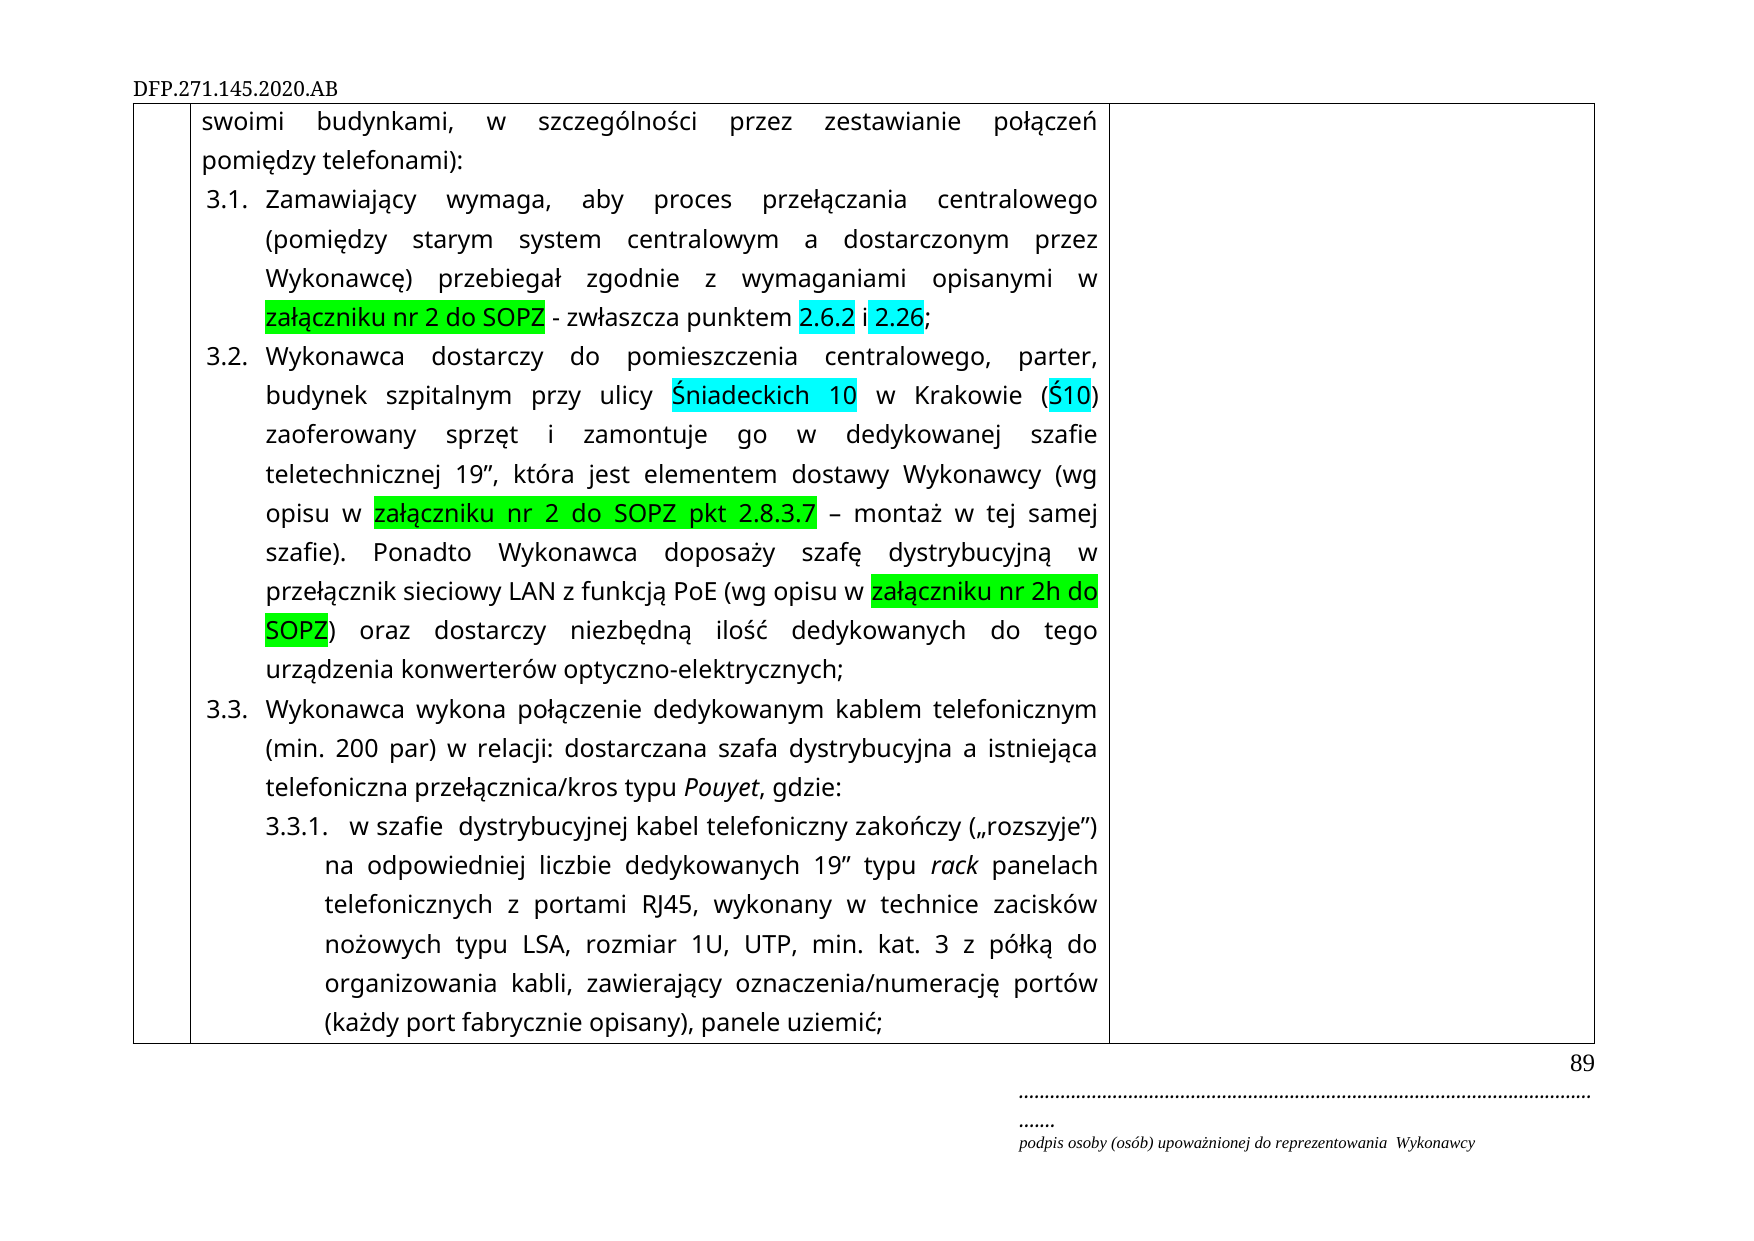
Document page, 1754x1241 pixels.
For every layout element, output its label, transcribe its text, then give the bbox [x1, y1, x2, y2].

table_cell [191, 104, 1109, 1043]
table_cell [1110, 104, 1594, 1043]
table_cell 3 [134, 104, 190, 1043]
